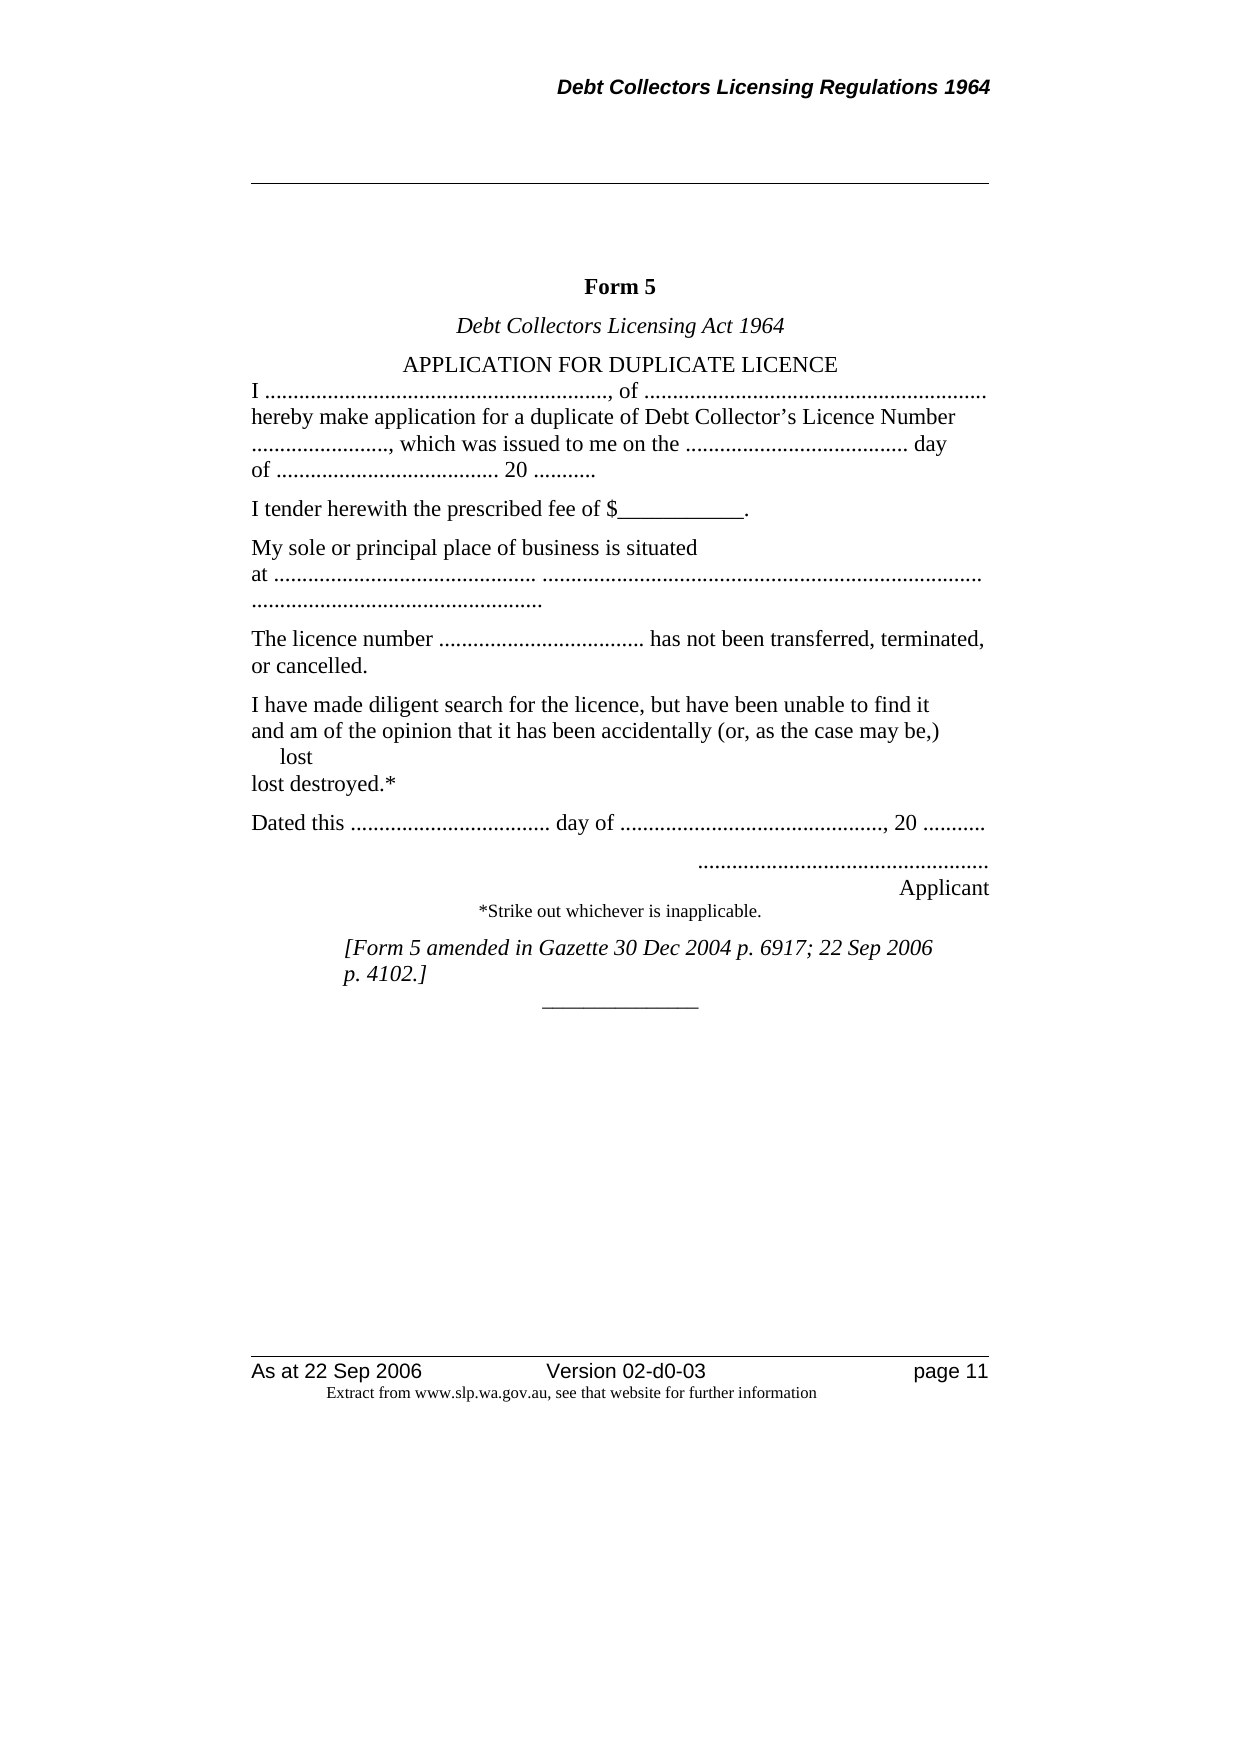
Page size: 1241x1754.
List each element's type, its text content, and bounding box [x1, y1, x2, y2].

text ................................................... [251, 847, 989, 874]
text [Form 5 amended in Gazette 30 Dec 2004 p. 6917; 22 Sep 2006 p. 4102.] [251, 934, 989, 987]
text I ............................................................, of ............................................................ hereby make application for a duplicate of Debt Collector’s Licence Number ........................, which was issued to me on the ....................................... day of ....................................... 20 ........... [251, 377, 989, 482]
text My sole or principal place of business is situated at .............................................. ................................................................................................................................ [251, 534, 989, 613]
text Debt Collectors Licensing Act 1964 [251, 312, 989, 338]
text Dated this ................................... day of .............................................., 20 ........... [251, 808, 989, 835]
text The licence number .................................... has not been transferred, terminated, or cancelled. [251, 625, 989, 678]
text I tender herewith the prescribed fee of $___________. [251, 495, 989, 521]
text *Strike out whichever is inapplicable. [251, 900, 989, 922]
text Form 5 [251, 273, 989, 299]
text APPLICATION FOR DUPLICATE LICENCE [251, 351, 989, 377]
text lost destroyed.* [251, 770, 989, 796]
text _______________ [251, 987, 989, 1011]
text I have made diligent search for the licence, but have been unable to find it and am of the opinion that it has been accidentally (or, as the case may be,) lost [251, 691, 989, 770]
text Applicant [251, 874, 989, 900]
